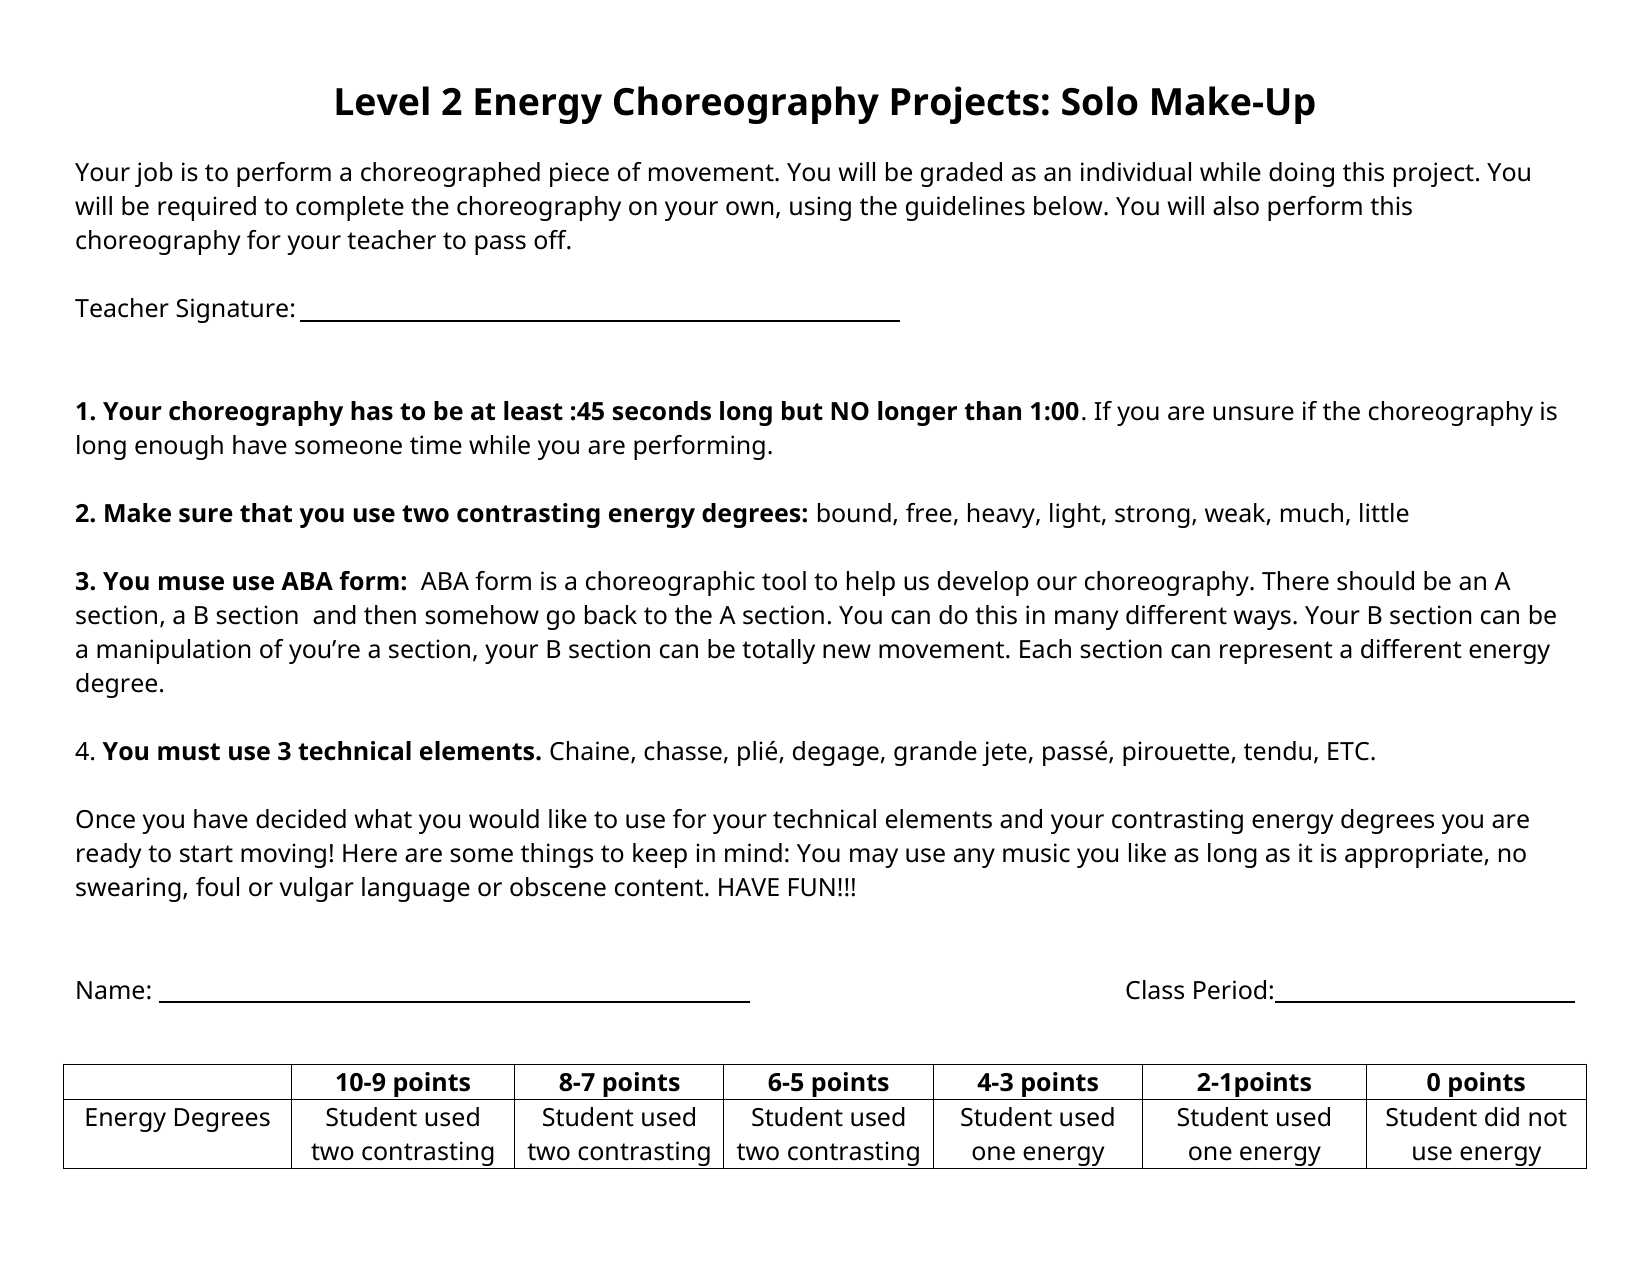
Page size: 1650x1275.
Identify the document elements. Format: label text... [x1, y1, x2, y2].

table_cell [934, 1100, 1142, 1168]
text Level 2 Energy Choreography Projects: Solo Make-Up [75, 75, 1575, 126]
text Name: Class Period: [75, 972, 1575, 1006]
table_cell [1143, 1100, 1366, 1168]
text Your job is to perform a choreographed piece of movement. You will be graded as an individual while doing this project. You will be required to complete the choreography on your own, using the guidelines below. You will also perform this choreography for your teacher to pass off. [75, 155, 1575, 257]
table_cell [515, 1100, 723, 1168]
table_header 10-9 points [292, 1065, 514, 1099]
text 1. Your choreography has to be at least :45 seconds long but NO longer than 1:00. If you are unsure if the choreography is long enough have someone time while you are performing. [75, 393, 1575, 461]
table_header 8-7 points [515, 1065, 723, 1099]
table_header 6-5 points [724, 1065, 933, 1099]
text Once you have decided what you would like to use for your technical elements and your contrasting energy degrees you are ready to start moving! Here are some things to keep in mind: You may use any music you like as long as it is appropriate, no swearing, foul or vulgar language or obscene content. HAVE FUN!!! [75, 802, 1575, 904]
table_header 2-1points [1143, 1065, 1366, 1099]
table_cell Energy Degrees [64, 1100, 291, 1168]
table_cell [292, 1100, 514, 1168]
text Teacher Signature: [75, 291, 1575, 325]
table_header 0 points [1367, 1065, 1586, 1099]
text 3. You muse use ABA form: ABA form is a choreographic tool to help us develop our choreography. There should be an A section, a B section and then somehow go back to the A section. You can do this in many different ways. Your B section can be a manipulation of you’re a section, your B section can be totally new movement. Each section can represent a different energy degree. [75, 563, 1575, 700]
table_header [64, 1065, 291, 1099]
text 2. Make sure that you use two contrasting energy degrees: bound, free, heavy, light, strong, weak, much, little [75, 495, 1575, 529]
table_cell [724, 1100, 933, 1168]
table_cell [1367, 1100, 1586, 1168]
table_header 4-3 points [934, 1065, 1142, 1099]
text 4. You must use 3 technical elements. Chaine, chasse, plié, degage, grande jete, passé, pirouette, tendu, ETC. [75, 734, 1575, 768]
